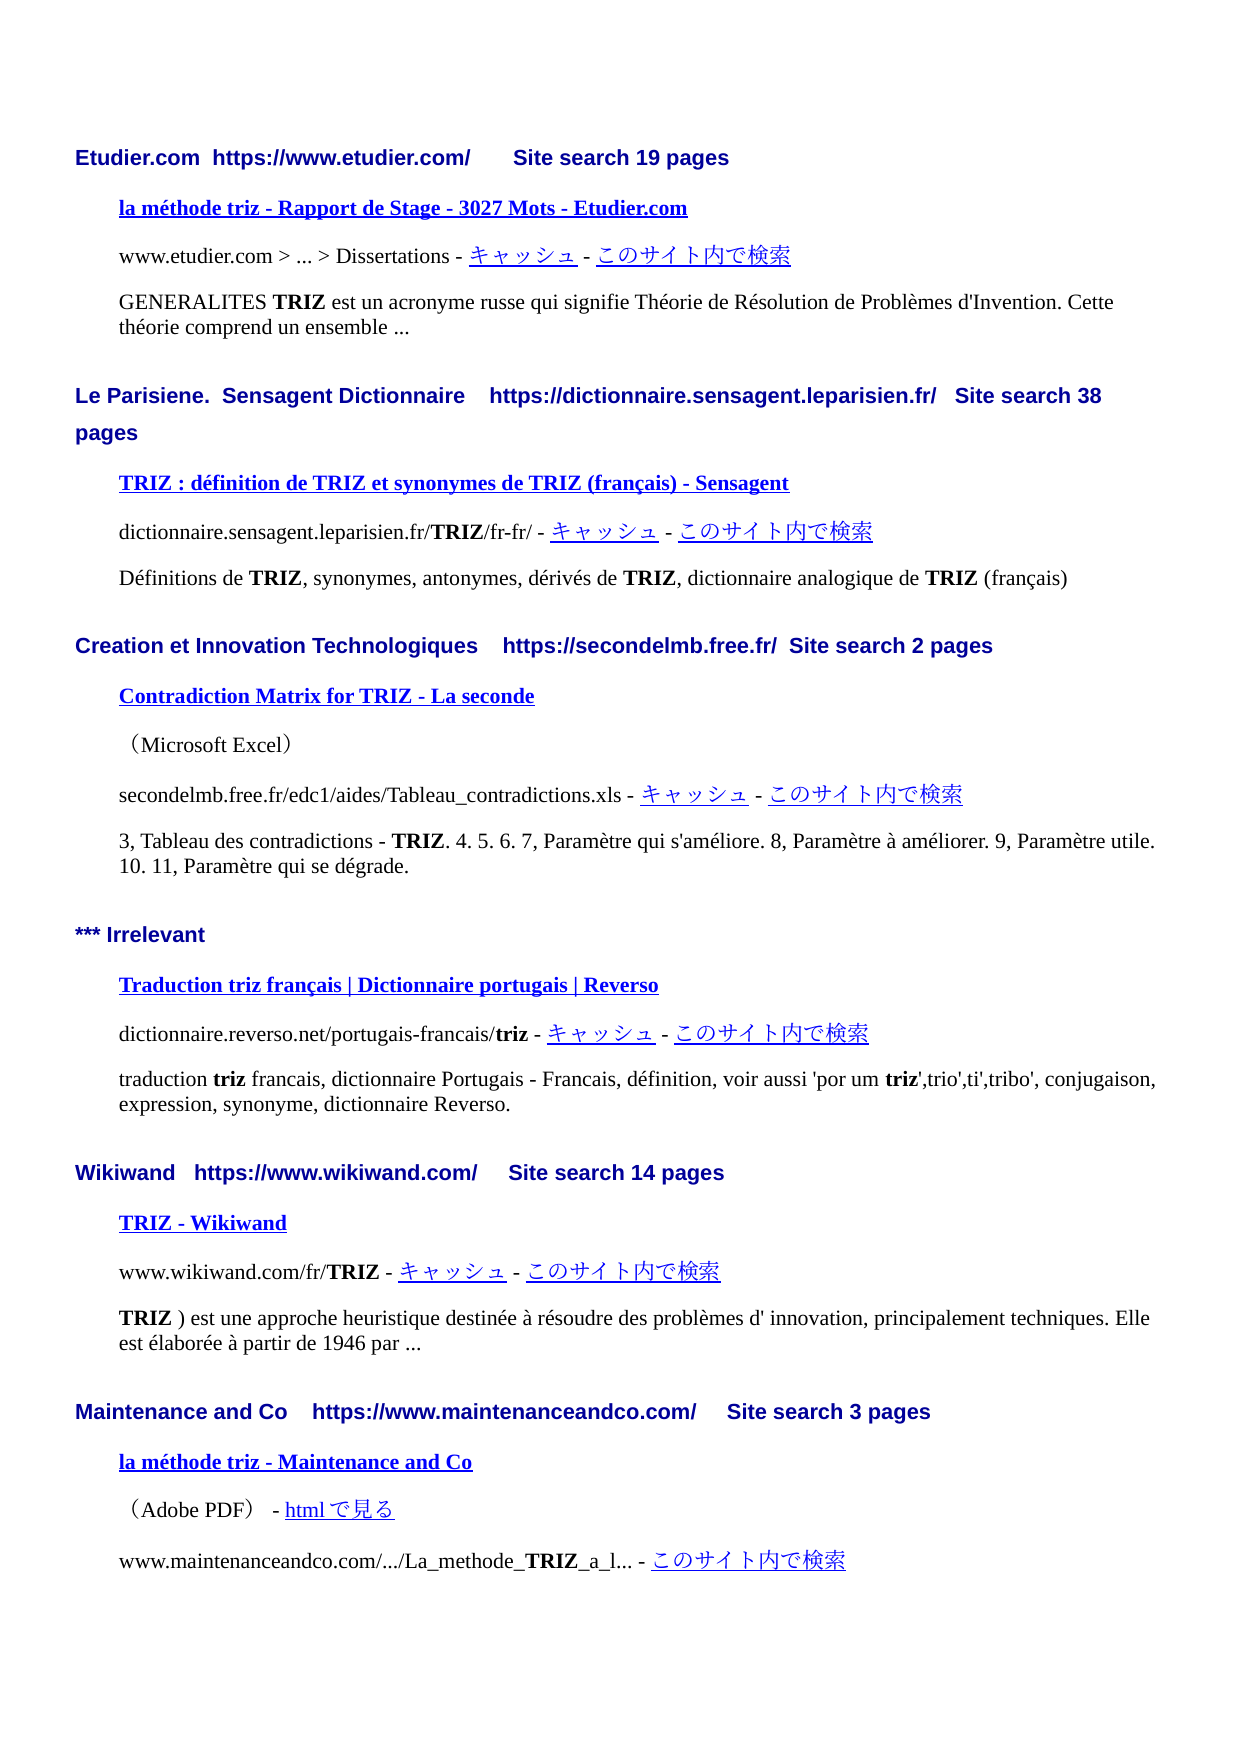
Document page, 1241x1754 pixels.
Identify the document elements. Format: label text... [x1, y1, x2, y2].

text （Adobe PDF） - htmlで見る [119, 1493, 1165, 1524]
text Définitions de TRIZ, synonymes, antonymes, dérivés de TRIZ, dictionnaire analogique de TRIZ (français) [119, 564, 1165, 590]
text 3, Tableau des contradictions - TRIZ. 4. 5. 6. 7, Paramètre qui s'améliore. 8, Paramètre à améliorer. 9, Paramètre utile. 10. 11, Paramètre qui se dégrade. [119, 828, 1165, 878]
text www.etudier.com > ... > Dissertations - キャッシュ - このサイト内で検索 [119, 238, 1165, 270]
text TRIZ ) est une approche heuristique destinée à résoudre des problèmes d' innovation, principalement techniques. Elle est élaborée à partir de 1946 par ... [119, 1304, 1165, 1355]
text www.maintenanceandco.com/.../La_methode_TRIZ_a_l... - このサイト内で検索 [119, 1543, 1165, 1574]
subtitle Wikiwand https://www.wikiwand.com/ Site search 14 pages [75, 1154, 1165, 1192]
text dictionnaire.sensagent.leparisien.fr/TRIZ/fr-fr/ - キャッシュ - このサイト内で検索 [119, 514, 1165, 546]
subtitle Le Parisiene. Sensagent Dictionnaire https://dictionnaire.sensagent.leparisien.fr/ Site search 38 pages [75, 377, 1165, 452]
subtitle *** Irrelevant [75, 916, 1165, 953]
text la méthode triz - Maintenance and Co [119, 1449, 1165, 1474]
text dictionnaire.reverso.net/portugais-francais/triz - キャッシュ - このサイト内で検索 [119, 1016, 1165, 1047]
text la méthode triz - Rapport de Stage - 3027 Mots - Etudier.com [119, 194, 1165, 220]
text Contradiction Matrix for TRIZ - La seconde [119, 683, 1165, 709]
text （Microsoft Excel） [119, 727, 1165, 759]
text traduction triz francais, dictionnaire Portugais - Francais, définition, voir aussi 'por um triz',trio',ti',tribo', conjugaison, expression, synonyme, dictionnaire Reverso. [119, 1066, 1165, 1117]
subtitle Etudier.com https://www.etudier.com/ Site search 19 pages [75, 138, 1165, 176]
text Traduction triz français | Dictionnaire portugais | Reverso [119, 972, 1165, 997]
text TRIZ : définition de TRIZ et synonymes de TRIZ (français) - Sensagent [119, 470, 1165, 496]
text www.wikiwand.com/fr/TRIZ - キャッシュ - このサイト内で検索 [119, 1254, 1165, 1286]
text TRIZ - Wikiwand [119, 1210, 1165, 1236]
subtitle Maintenance and Co https://www.maintenanceandco.com/ Site search 3 pages [75, 1392, 1165, 1430]
text secondelmb.free.fr/edc1/aides/Tableau_contradictions.xls - キャッシュ - このサイト内で検索 [119, 778, 1165, 809]
subtitle Creation et Innovation Technologiques https://secondelmb.free.fr/ Site search 2 pages [75, 627, 1165, 665]
text GENERALITES TRIZ est un acronyme russe qui signifie Théorie de Résolution de Problèmes d'Invention. Cette théorie comprend un ensemble ... [119, 289, 1165, 339]
